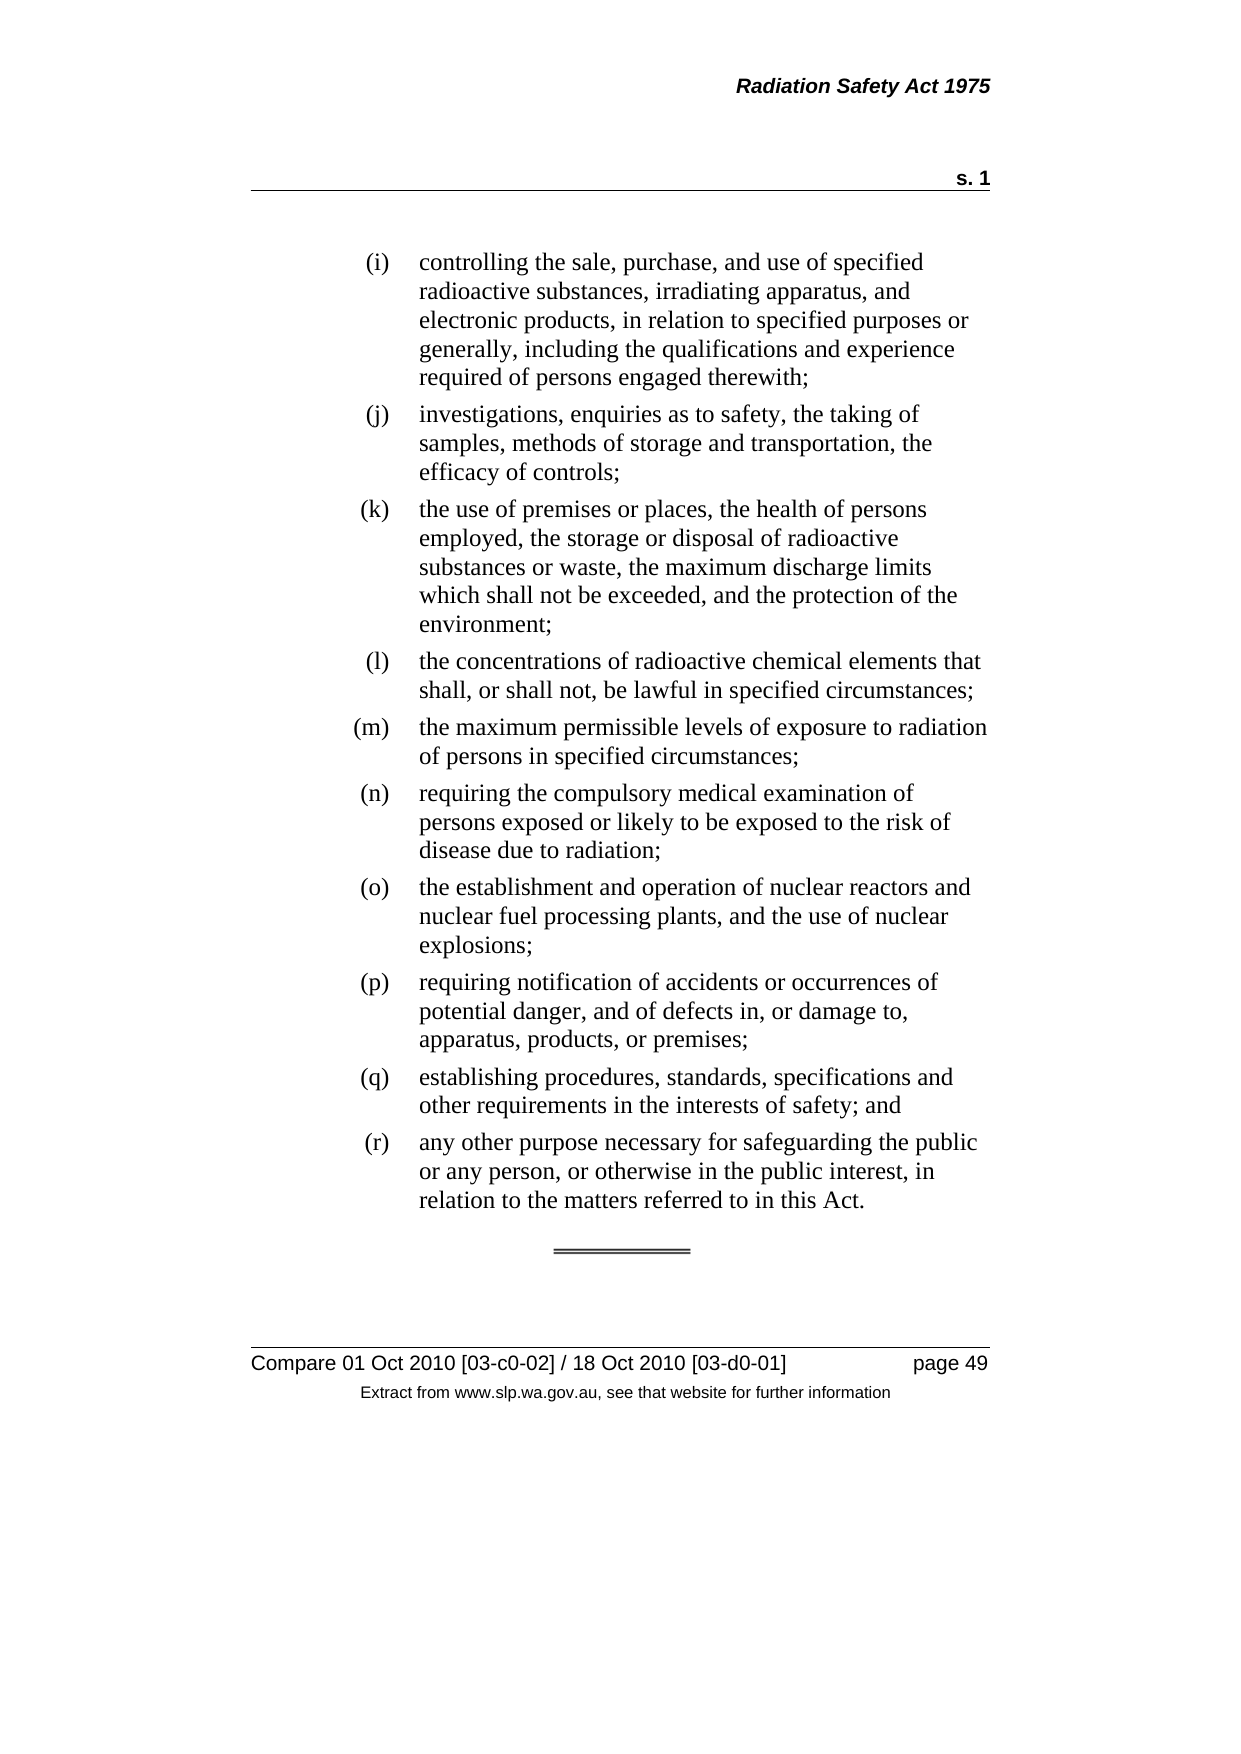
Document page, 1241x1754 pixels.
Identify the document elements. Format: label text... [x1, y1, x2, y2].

text (i) controlling the sale, purchase, and use of specified radioactive substances, irradiating apparatus, and electronic products, in relation to specified purposes or generally, including the qualifications and experience required of persons engaged therewith; [251, 247, 990, 391]
text (o) the establishment and operation of nuclear reactors and nuclear fuel processing plants, and the use of nuclear explosions; [251, 872, 990, 959]
text (j) investigations, enquiries as to safety, the taking of samples, methods of storage and transportation, the efficacy of controls; [251, 399, 990, 486]
text (r) any other purpose necessary for safeguarding the public or any person, or otherwise in the public interest, in relation to the matters referred to in this Act. [251, 1127, 990, 1214]
text (p) requiring notification of accidents or occurrences of potential danger, and of defects in, or damage to, apparatus, products, or premises; [251, 967, 990, 1053]
text (k) the use of premises or places, the health of persons employed, the storage or disposal of radioactive substances or waste, the maximum discharge limits which shall not be exceeded, and the protection of the environment; [251, 494, 990, 638]
text (n) requiring the compulsory medical examination of persons exposed or likely to be exposed to the risk of disease due to radiation; [251, 778, 990, 864]
picture [543, 1238, 697, 1267]
text (m) the maximum permissible levels of exposure to radiation of persons in specified circumstances; [251, 712, 990, 769]
text (q) establishing procedures, standards, specifications and other requirements in the interests of safety; and [251, 1062, 990, 1119]
text (l) the concentrations of radioactive chemical elements that shall, or shall not, be lawful in specified circumstances; [251, 646, 990, 704]
